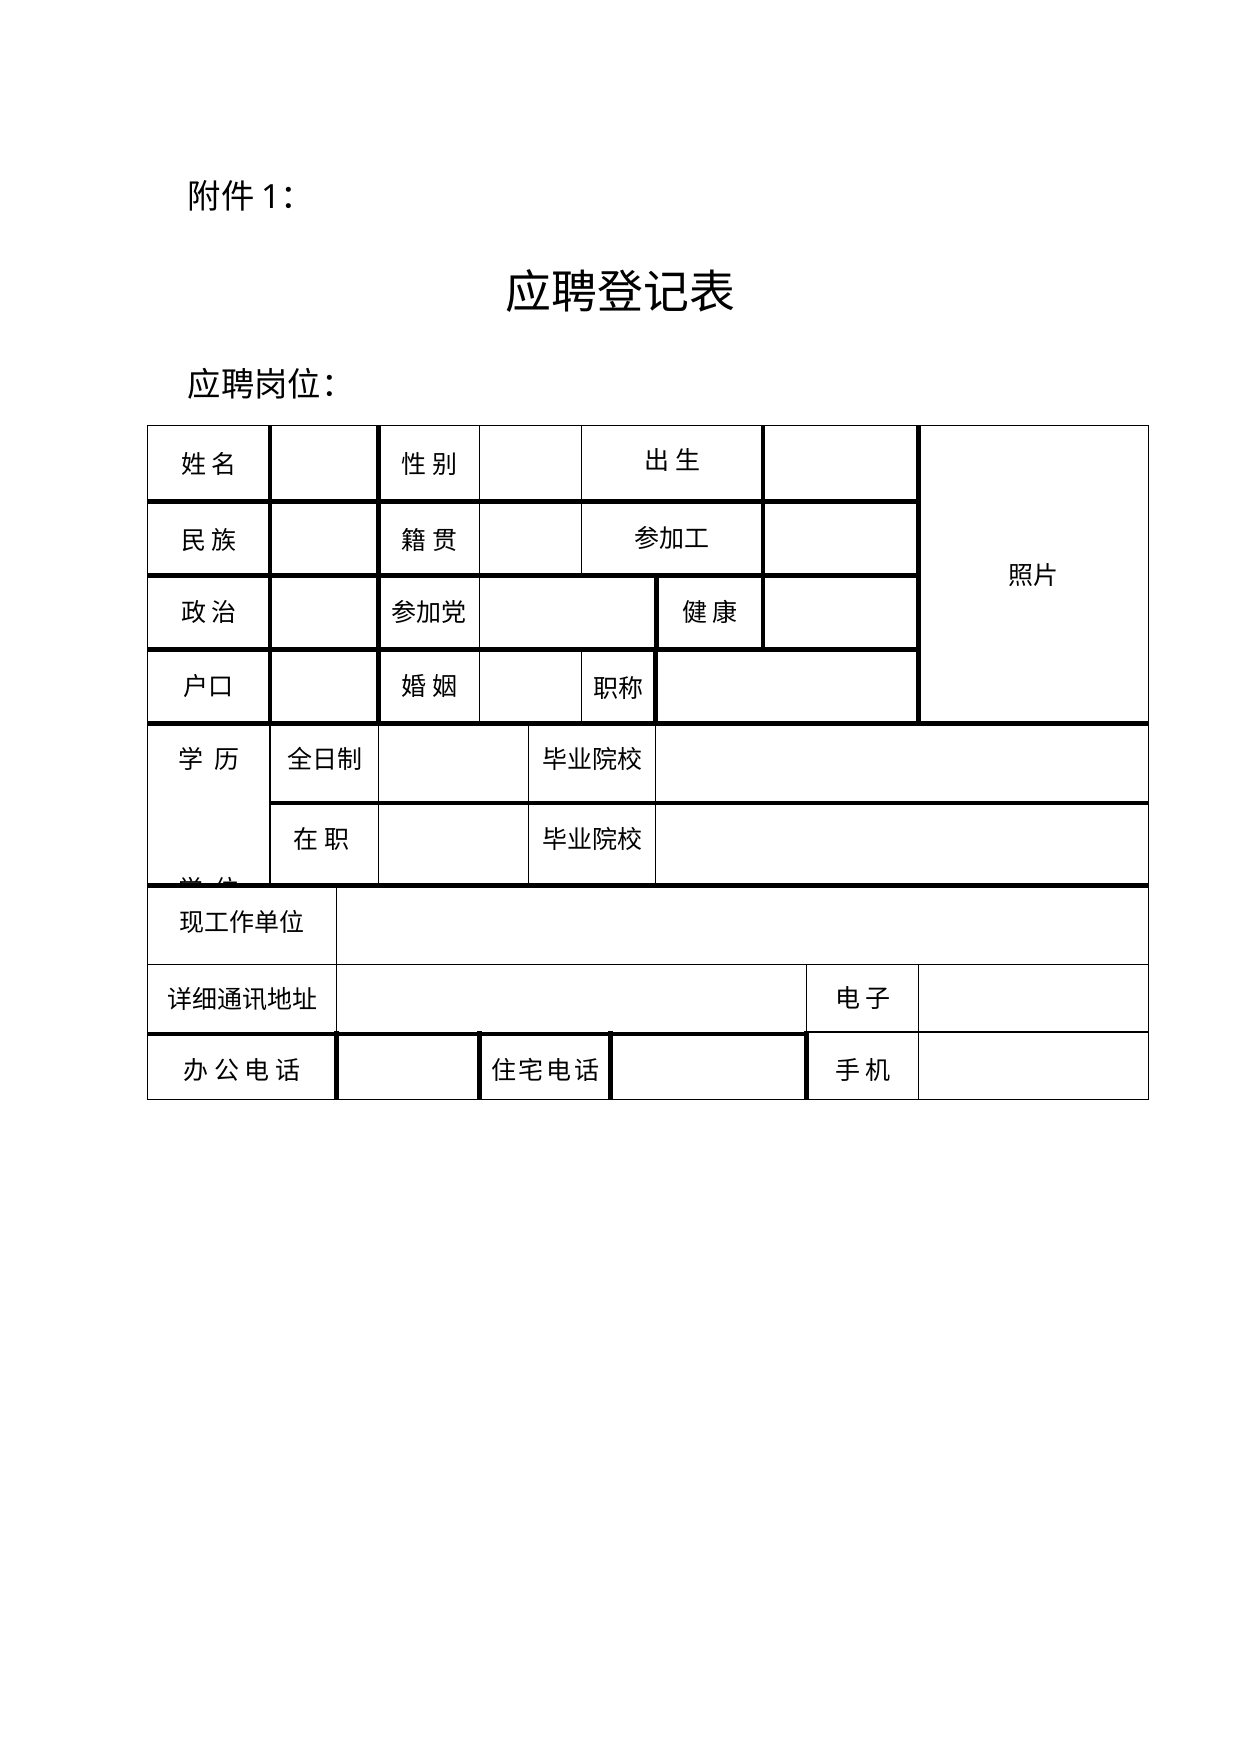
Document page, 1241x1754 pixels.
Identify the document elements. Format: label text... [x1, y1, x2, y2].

table_cell [379, 805, 528, 883]
table_cell 健 康 状 况 [659, 578, 761, 647]
table_cell [765, 504, 916, 573]
table_cell 职称 [582, 652, 653, 721]
table_cell [613, 1036, 804, 1099]
table_cell [272, 504, 376, 573]
table_cell [337, 888, 1148, 963]
table_cell 民 族 [148, 504, 268, 573]
table_cell [337, 965, 806, 1031]
table_cell [656, 805, 1148, 883]
table_cell 现工作单位 及职务 [148, 888, 336, 963]
table_cell [480, 504, 581, 573]
table_cell 婚 姻 状 况 [381, 652, 479, 721]
table_cell 政 治 面 貌 [148, 578, 268, 647]
table_cell [480, 578, 654, 647]
table_cell 电 子 邮 箱 [807, 965, 918, 1031]
table_header 性 别 [381, 426, 479, 499]
table_cell [765, 578, 916, 647]
table_cell 详细通讯地址 [148, 965, 336, 1031]
subtitle 应聘岗位： [187, 349, 1053, 414]
table_cell 住宅电话 [482, 1036, 608, 1099]
table_cell 籍 贯 [381, 504, 479, 573]
table_cell [339, 1036, 477, 1099]
table_cell 毕业院校 及专业 [529, 805, 655, 883]
table_header [480, 426, 581, 499]
table_cell 参加工 作时间 [582, 504, 761, 573]
table_cell [656, 726, 1148, 801]
table_cell 参加党 派时间 [381, 578, 479, 647]
text 应聘登记表 [187, 239, 1053, 337]
table_cell [658, 652, 916, 721]
table_cell [919, 965, 1148, 1031]
table_cell 学 历 学 位 [148, 726, 269, 883]
table_header [765, 426, 916, 499]
table_cell 在 职 教 育 [271, 805, 378, 883]
table_header [272, 426, 376, 499]
table_cell 手 机 号 码 [809, 1033, 918, 1099]
table_cell 毕业院校 及专业 [529, 726, 655, 801]
text 附件1： [187, 162, 1053, 227]
table_cell 全日制教育 [271, 726, 378, 801]
table_cell [272, 578, 376, 647]
table_cell [379, 726, 528, 801]
table_cell 户口 所在地 [148, 652, 268, 721]
table_header 照片 [921, 426, 1148, 721]
table_header 出 生 年 月 [582, 426, 761, 499]
table_cell 办 公 电 话 [148, 1036, 334, 1099]
table_cell [272, 652, 376, 721]
table_header 姓 名 [148, 426, 268, 499]
table_cell [480, 652, 581, 721]
table_cell [919, 1033, 1148, 1099]
